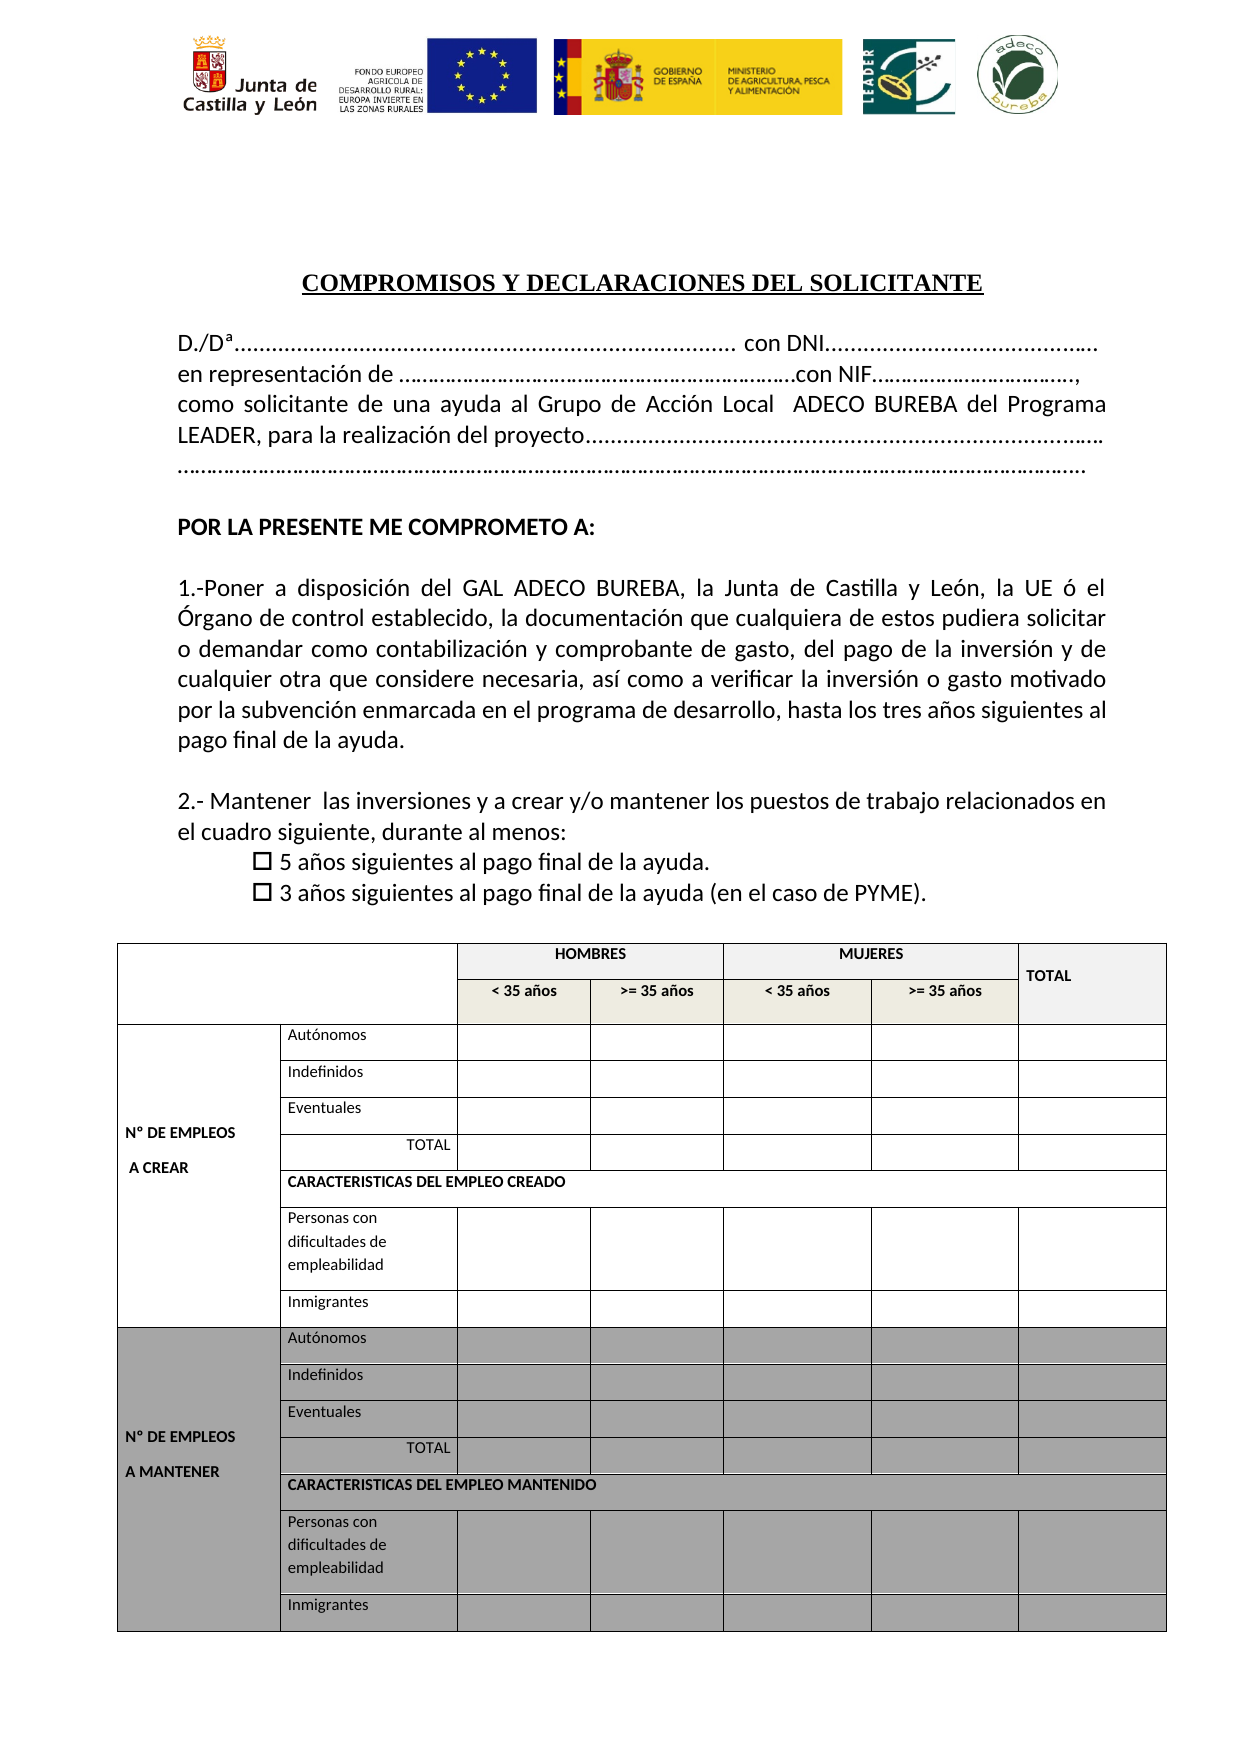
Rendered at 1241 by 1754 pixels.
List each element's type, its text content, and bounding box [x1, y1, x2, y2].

table_cell [591, 1328, 723, 1363]
table_cell CARACTERISTICAS DEL EMPLEO CREADO [281, 1171, 1166, 1207]
table_cell [1019, 1511, 1166, 1593]
table_cell [591, 1098, 723, 1133]
table_cell [458, 1208, 590, 1290]
table_cell [1019, 1328, 1166, 1363]
table_cell [591, 1401, 723, 1437]
text D./Dª con DNI …… [177, 327, 1107, 358]
table_cell [724, 1438, 871, 1473]
table_cell [724, 1025, 871, 1060]
table_cell [458, 1328, 590, 1363]
table_cell [872, 1511, 1018, 1593]
table_cell Indefinidos [281, 1365, 457, 1400]
table_cell < 35 años [458, 980, 590, 1023]
table_cell [1019, 1291, 1166, 1327]
table_cell [724, 1291, 871, 1327]
text 3 años siguientes al pago final de la ayuda (en el caso de PYME). [251, 877, 1107, 907]
picture [863, 39, 956, 115]
table_cell [1019, 1061, 1166, 1097]
table_cell [1019, 1208, 1166, 1290]
table_cell [1019, 1025, 1166, 1060]
table_cell [872, 1025, 1018, 1060]
table_cell CARACTERISTICAS DEL EMPLEO MANTENIDO [281, 1475, 1166, 1510]
table_cell [458, 1511, 590, 1593]
picture [183, 35, 317, 115]
table_cell [872, 1135, 1018, 1170]
table_cell Eventuales [281, 1401, 457, 1437]
table_cell Inmigrantes [281, 1291, 457, 1327]
table_cell [872, 1061, 1018, 1097]
table_cell [591, 1365, 723, 1400]
table_cell [872, 1595, 1018, 1631]
table_cell TOTAL [281, 1135, 457, 1170]
table_cell [458, 1365, 590, 1400]
table_cell [458, 1595, 590, 1631]
table_cell [724, 1365, 871, 1400]
table_cell < 35 años [724, 980, 871, 1023]
table_cell [1019, 1365, 1166, 1400]
table_cell [872, 1291, 1018, 1327]
table_cell [724, 1061, 871, 1097]
table_cell >= 35 años [591, 980, 723, 1023]
table_cell [458, 1291, 590, 1327]
text POR LA PRESENTE ME COMPROMETO A: [177, 511, 1107, 541]
table_cell [724, 1208, 871, 1290]
table_cell [724, 1098, 871, 1133]
table_cell [724, 1328, 871, 1363]
table_cell [458, 1061, 590, 1097]
table_cell [591, 1061, 723, 1097]
text 1.-Poner a disposición del GAL ADECO BUREBA, la Junta de Castilla y León, la UE ó el Órgano de control establecido, la documentación que cualquiera de estos pudiera solicitar o demandar como contabilización y comprobante de gasto, del pago de la inversión y de cualquier otra que considere necesaria, así como a verificar la inversión o gasto motivado por la subvención enmarcada en el programa de desarrollo, hasta los tres años siguientes al pago final de la ayuda. [177, 572, 1107, 755]
table_cell [1019, 1438, 1166, 1473]
text como solicitante de una ayuda al Grupo de Acción Local ADECO BUREBA del Programa LEADER, para la realización del proyecto ……. [177, 388, 1107, 449]
text COMPROMISOS Y DECLARACIONES DEL SOLICITANTE [177, 268, 1107, 297]
table_cell [872, 1438, 1018, 1473]
table_cell Nº DE EMPLEOS A MANTENER [118, 1328, 280, 1631]
table_cell Inmigrantes [281, 1595, 457, 1631]
table_cell [1019, 1098, 1166, 1133]
table_cell [458, 1401, 590, 1437]
table_cell [591, 1208, 723, 1290]
table_cell [458, 1025, 590, 1060]
table_cell [872, 1365, 1018, 1400]
table_cell Indefinidos [281, 1061, 457, 1097]
text en representación de ……………………………………………………………con NIF…………………………….., [177, 358, 1107, 388]
table_cell [872, 1401, 1018, 1437]
table_cell [724, 1511, 871, 1593]
table_header MUJERES [724, 944, 1018, 979]
table_cell Personas con dificultades de empleabilidad [281, 1208, 457, 1290]
table_cell [1019, 1135, 1166, 1170]
table_cell [591, 1438, 723, 1473]
table_cell >= 35 años [872, 980, 1018, 1023]
table_cell TOTAL [281, 1438, 457, 1473]
table_header TOTAL [1019, 944, 1166, 1023]
picture [977, 35, 1058, 114]
table_cell [591, 1595, 723, 1631]
table_cell [591, 1291, 723, 1327]
table_cell [872, 1208, 1018, 1290]
table_cell [458, 1135, 590, 1170]
table_cell [591, 1025, 723, 1060]
table_cell [1019, 1401, 1166, 1437]
table_header HOMBRES [458, 944, 723, 979]
table_cell [872, 1098, 1018, 1133]
table_header [118, 944, 457, 1023]
table_cell [724, 1595, 871, 1631]
table_cell [872, 1328, 1018, 1363]
table_cell Nº DE EMPLEOS A CREAR [118, 1025, 280, 1327]
picture [553, 39, 843, 115]
text 2.- Mantener las inversiones y a crear y/o mantener los puestos de trabajo relacionados en el cuadro siguiente, durante al menos: [177, 785, 1107, 846]
table_cell Autónomos [281, 1025, 457, 1060]
table_cell [458, 1438, 590, 1473]
table_cell [1019, 1595, 1166, 1631]
table_cell Autónomos [281, 1328, 457, 1363]
table_cell Personas con dificultades de empleabilidad [281, 1511, 457, 1593]
table_cell [458, 1098, 590, 1133]
table_cell [724, 1135, 871, 1170]
picture [337, 36, 539, 115]
table_cell [591, 1511, 723, 1593]
text 5 años siguientes al pago final de la ayuda. [251, 846, 1107, 877]
table_cell [724, 1401, 871, 1437]
table_cell [591, 1135, 723, 1170]
table_cell Eventuales [281, 1098, 457, 1133]
text ………………………………………………………………………………………………………………………………………….. [177, 449, 1107, 480]
